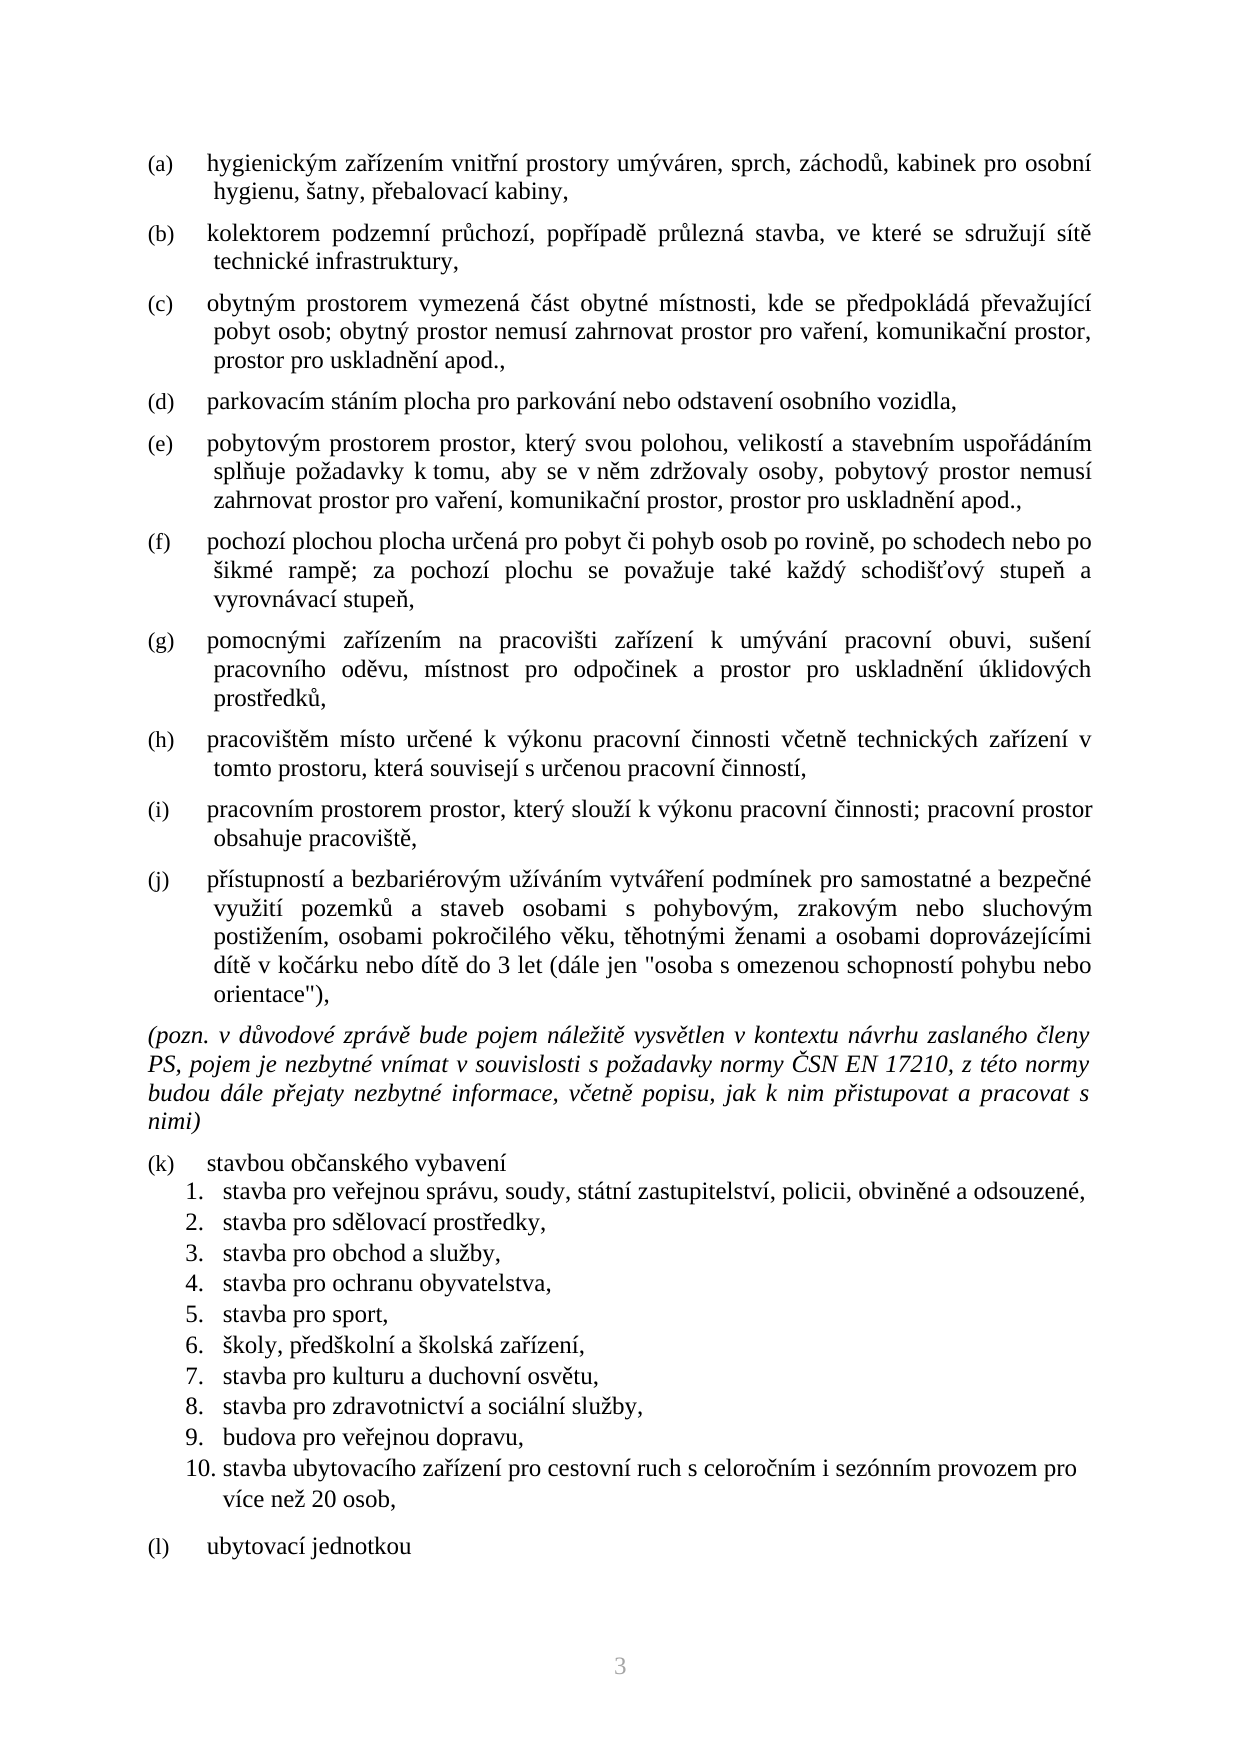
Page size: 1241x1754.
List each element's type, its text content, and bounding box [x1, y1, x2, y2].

list hygienickým zařízením vnitřní prostory umýváren, sprch, záchodů, kabinek pro osobní hygienu, šatny, přebalovací kabiny, [148, 148, 1093, 205]
list ubytovací jednotkou [148, 1531, 1093, 1560]
list pracovním prostorem prostor, který slouží k výkonu pracovní činnosti; pracovní prostor obsahuje pracoviště, [148, 794, 1093, 851]
list budova pro veřejnou dopravu, [185, 1422, 1093, 1451]
list stavba pro sport, [185, 1299, 1093, 1328]
text (pozn. v důvodové zprávě bude pojem náležitě vysvětlen v kontextu návrhu zaslaného členy PS, pojem je nezbytné vnímat v souvislosti s požadavky normy ČSN EN 17210, z této normy budou dále přejaty nezbytné informace, včetně popisu, jak k nim přistupovat a pracovat s nimi) [148, 1020, 1093, 1135]
list stavba pro kulturu a duchovní osvětu, [185, 1361, 1093, 1389]
list stavba pro obchod a služby, [185, 1238, 1093, 1267]
list stavba ubytovacího zařízení pro cestovní ruch s celoročním i sezónním provozem pro více než 20 osob, [185, 1453, 1093, 1512]
list pobytovým prostorem prostor, který svou polohou, velikostí a stavebním uspořádáním splňuje požadavky k tomu, aby se v něm zdržovaly osoby, pobytový prostor nemusí zahrnovat prostor pro vaření, komunikační prostor, prostor pro uskladnění apod., [148, 428, 1093, 514]
list stavba pro ochranu obyvatelstva, [185, 1268, 1093, 1297]
list pracovištěm místo určené k výkonu pracovní činnosti včetně technických zařízení v tomto prostoru, která souvisejí s určenou pracovní činností, [148, 724, 1093, 781]
list stavbou občanského vybavení [148, 1148, 1093, 1176]
list parkovacím stáním plocha pro parkování nebo odstavení osobního vozidla, [148, 386, 1093, 415]
list stavba pro zdravotnictví a sociální služby, [185, 1391, 1093, 1420]
list stavba pro veřejnou správu, soudy, státní zastupitelství, policii, obviněné a odsouzené, [185, 1176, 1093, 1205]
list stavba pro sdělovací prostředky, [185, 1207, 1093, 1236]
list pomocnými zařízením na pracovišti zařízení k umývání pracovní obuvi, sušení pracovního oděvu, místnost pro odpočinek a prostor pro uskladnění úklidových prostředků, [148, 625, 1093, 711]
list školy, předškolní a školská zařízení, [185, 1330, 1093, 1359]
list kolektorem podzemní průchozí, popřípadě průlezná stavba, ve které se sdružují sítě technické infrastruktury, [148, 218, 1093, 275]
list obytným prostorem vymezená část obytné místnosti, kde se předpokládá převažující pobyt osob; obytný prostor nemusí zahrnovat prostor pro vaření, komunikační prostor, prostor pro uskladnění apod., [148, 288, 1093, 374]
list pochozí plochou plocha určená pro pobyt či pohyb osob po rovině, po schodech nebo po šikmé rampě; za pochozí plochu se považuje také každý schodišťový stupeň a vyrovnávací stupeň, [148, 526, 1093, 613]
list přístupností a bezbariérovým užíváním vytváření podmínek pro samostatné a bezpečné využití pozemků a staveb osobami s pohybovým, zrakovým nebo sluchovým postižením, osobami pokročilého věku, těhotnými ženami a osobami doprovázejícími dítě v kočárku nebo dítě do 3 let (dále jen "osoba s omezenou schopností pohybu nebo orientace"), [148, 864, 1093, 1008]
